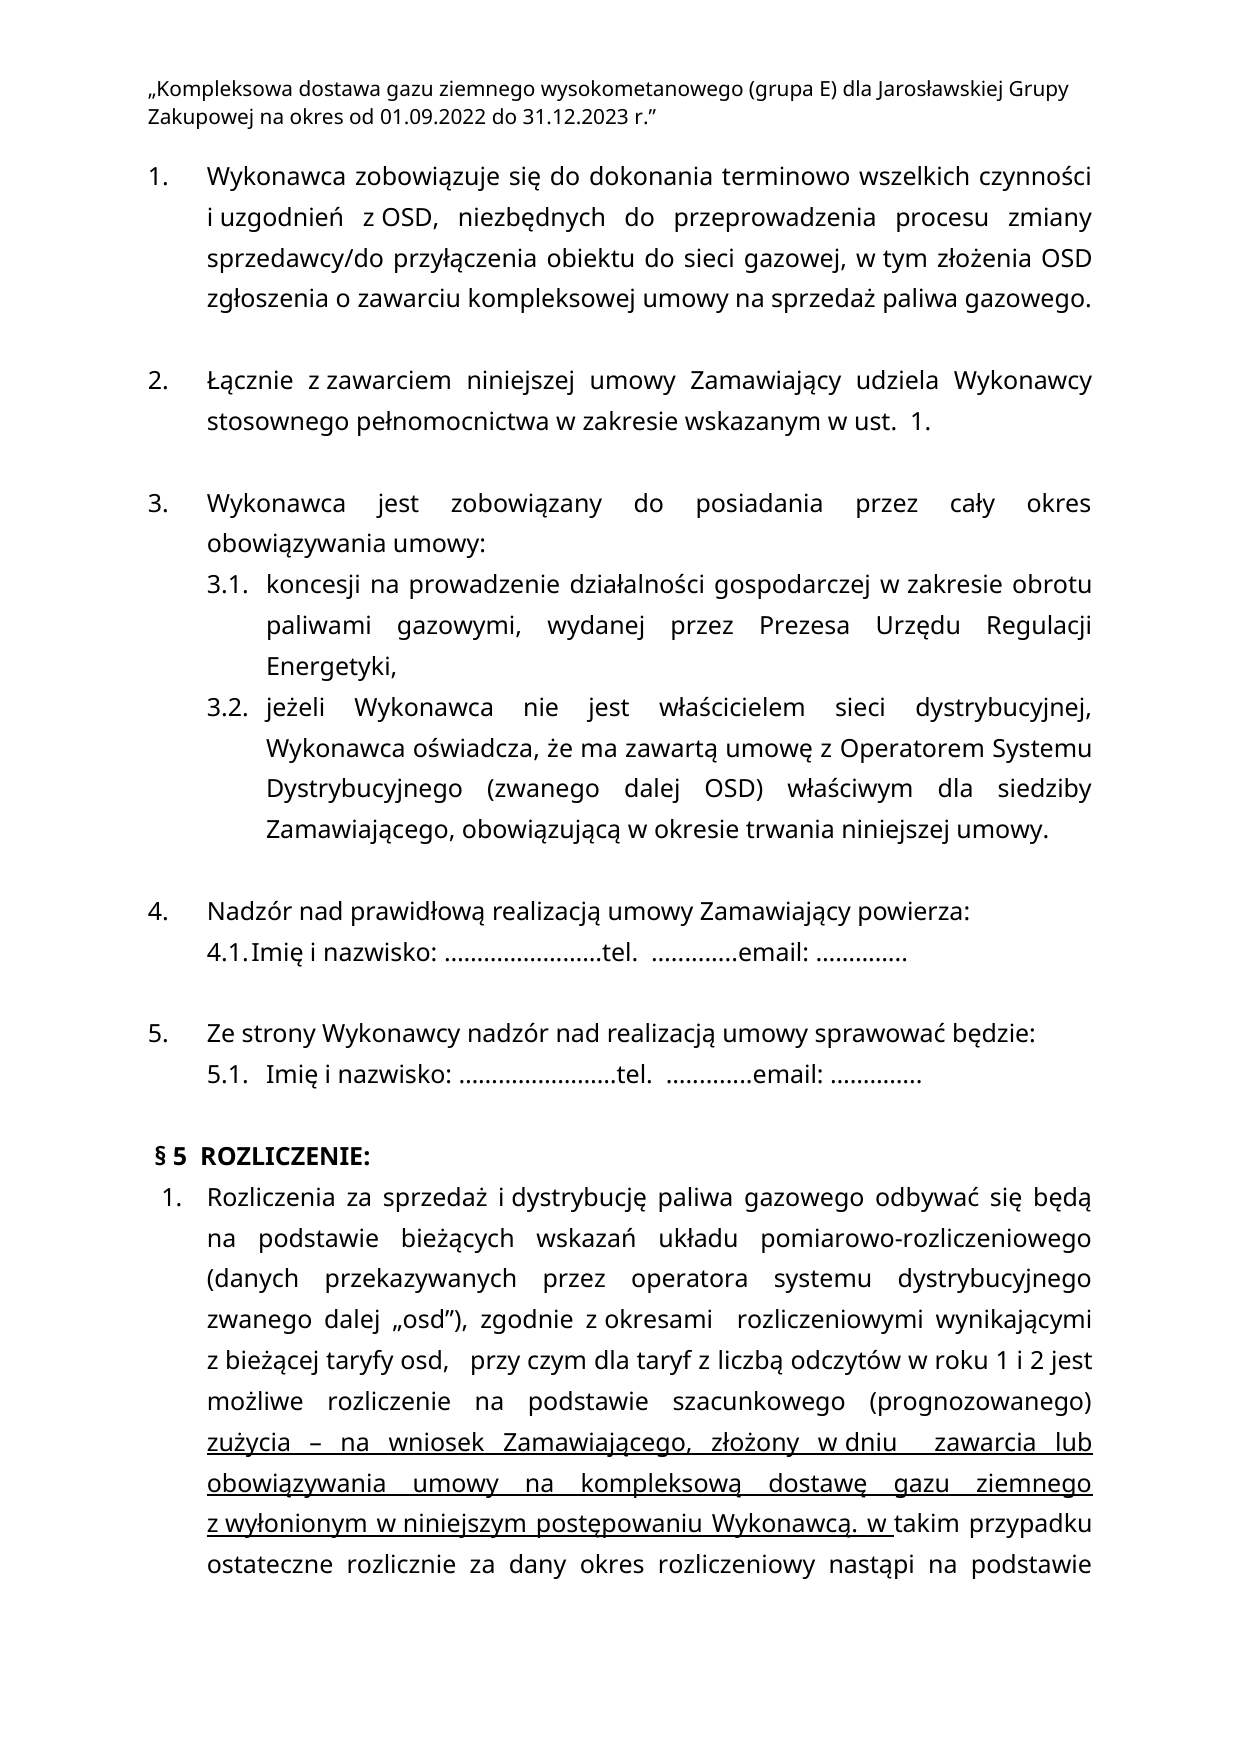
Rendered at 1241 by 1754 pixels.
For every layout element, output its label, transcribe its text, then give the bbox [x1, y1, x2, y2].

list Imię i nazwisko: ……………………tel. …..........email: ………….. [207, 934, 1093, 968]
text § 5 ROZLICZENIE: [148, 1139, 1093, 1173]
list Imię i nazwisko: ……………………tel. …..........email: ………….. [207, 1057, 1093, 1091]
list koncesji na prowadzenie działalności gospodarczej w zakresie obrotu paliwami gazowymi, wydanej przez Prezesa Urzędu Regulacji Energetyki, [207, 567, 1093, 683]
list Nadzór nad prawidłową realizacją umowy Zamawiający powierza: [148, 894, 1093, 928]
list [161, 1179, 1093, 1581]
list jeżeli Wykonawca nie jest właścicielem sieci dystrybucyjnej, Wykonawca oświadcza, że ma zawartą umowę z Operatorem Systemu Dystrybucyjnego (zwanego dalej OSD) właściwym dla siedziby Zamawiającego, obowiązującą w okresie trwania niniejszej umowy. [207, 689, 1093, 846]
list Wykonawca zobowiązuje się do dokonania terminowo wszelkich czynności i uzgodnień z OSD, niezbędnych do przeprowadzenia procesu zmiany sprzedawcy/do przyłączenia obiektu do sieci gazowej, w tym złożenia OSD zgłoszenia o zawarciu kompleksowej umowy na sprzedaż paliwa gazowego. [148, 159, 1093, 315]
list Ze strony Wykonawcy nadzór nad realizacją umowy sprawować będzie: [148, 1016, 1093, 1050]
list Wykonawca jest zobowiązany do posiadania przez cały okres obowiązywania umowy: [148, 485, 1093, 560]
list Łącznie z zawarciem niniejszej umowy Zamawiający udziela Wykonawcy stosownego pełnomocnictwa w zakresie wskazanym w ust. 1. [148, 363, 1093, 438]
